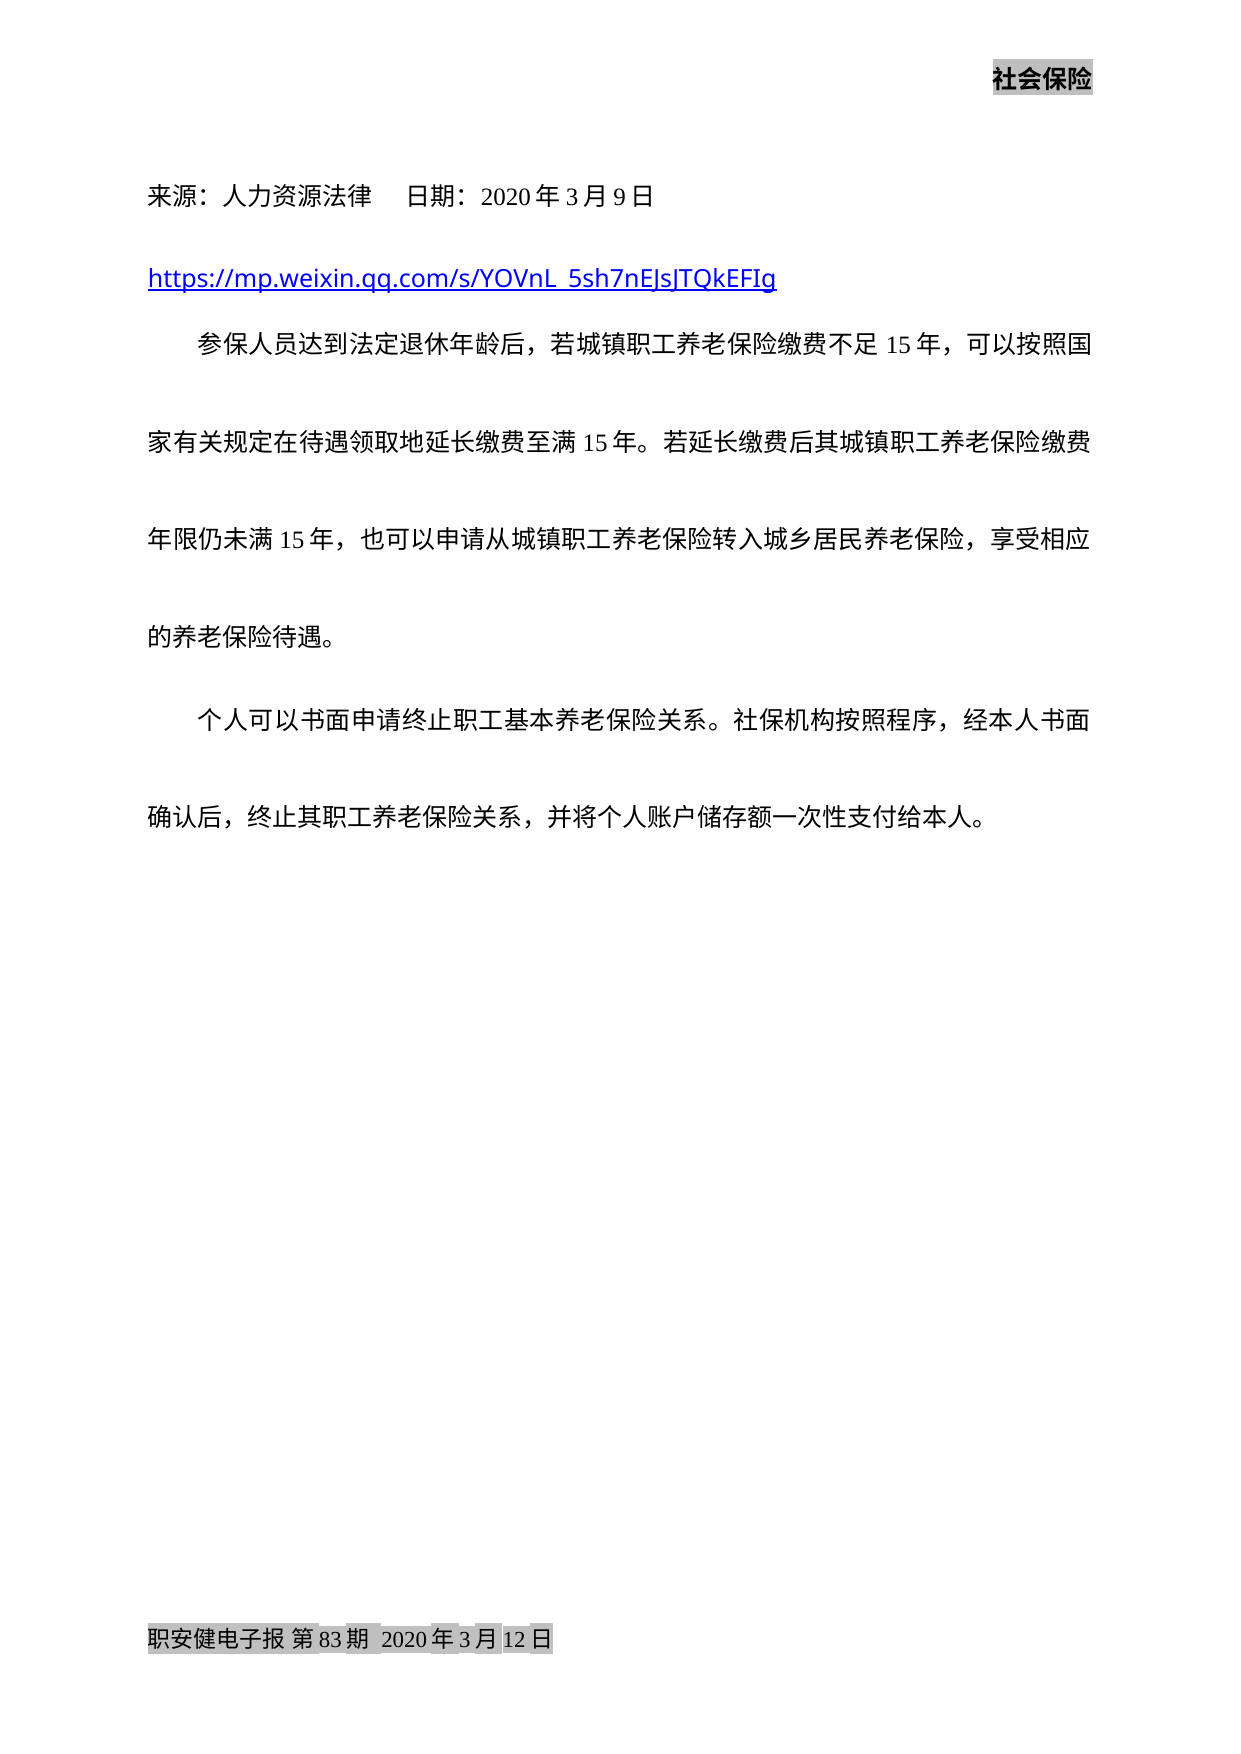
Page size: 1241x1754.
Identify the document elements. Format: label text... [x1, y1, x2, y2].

text 来源：人力资源法律 日期：2020年3月9日 [148, 162, 1092, 227]
text 个人可以书面申请终止职工基本养老保险关系。社保机构按照程序，经本人书面确认后，终止其职工养老保险关系，并将个人账户储存额一次性支付给本人。 [148, 686, 1092, 848]
text https://mp.weixin.qq.com/s/YOVnL_5sh7nEJsJTQkEFIg [148, 245, 1092, 310]
text 参保人员达到法定退休年龄后，若城镇职工养老保险缴费不足15年，可以按照国家有关规定在待遇领取地延长缴费至满15年。若延长缴费后其城镇职工养老保险缴费年限仍未满15年，也可以申请从城镇职工养老保险转入城乡居民养老保险，享受相应的养老保险待遇。 [148, 310, 1092, 668]
